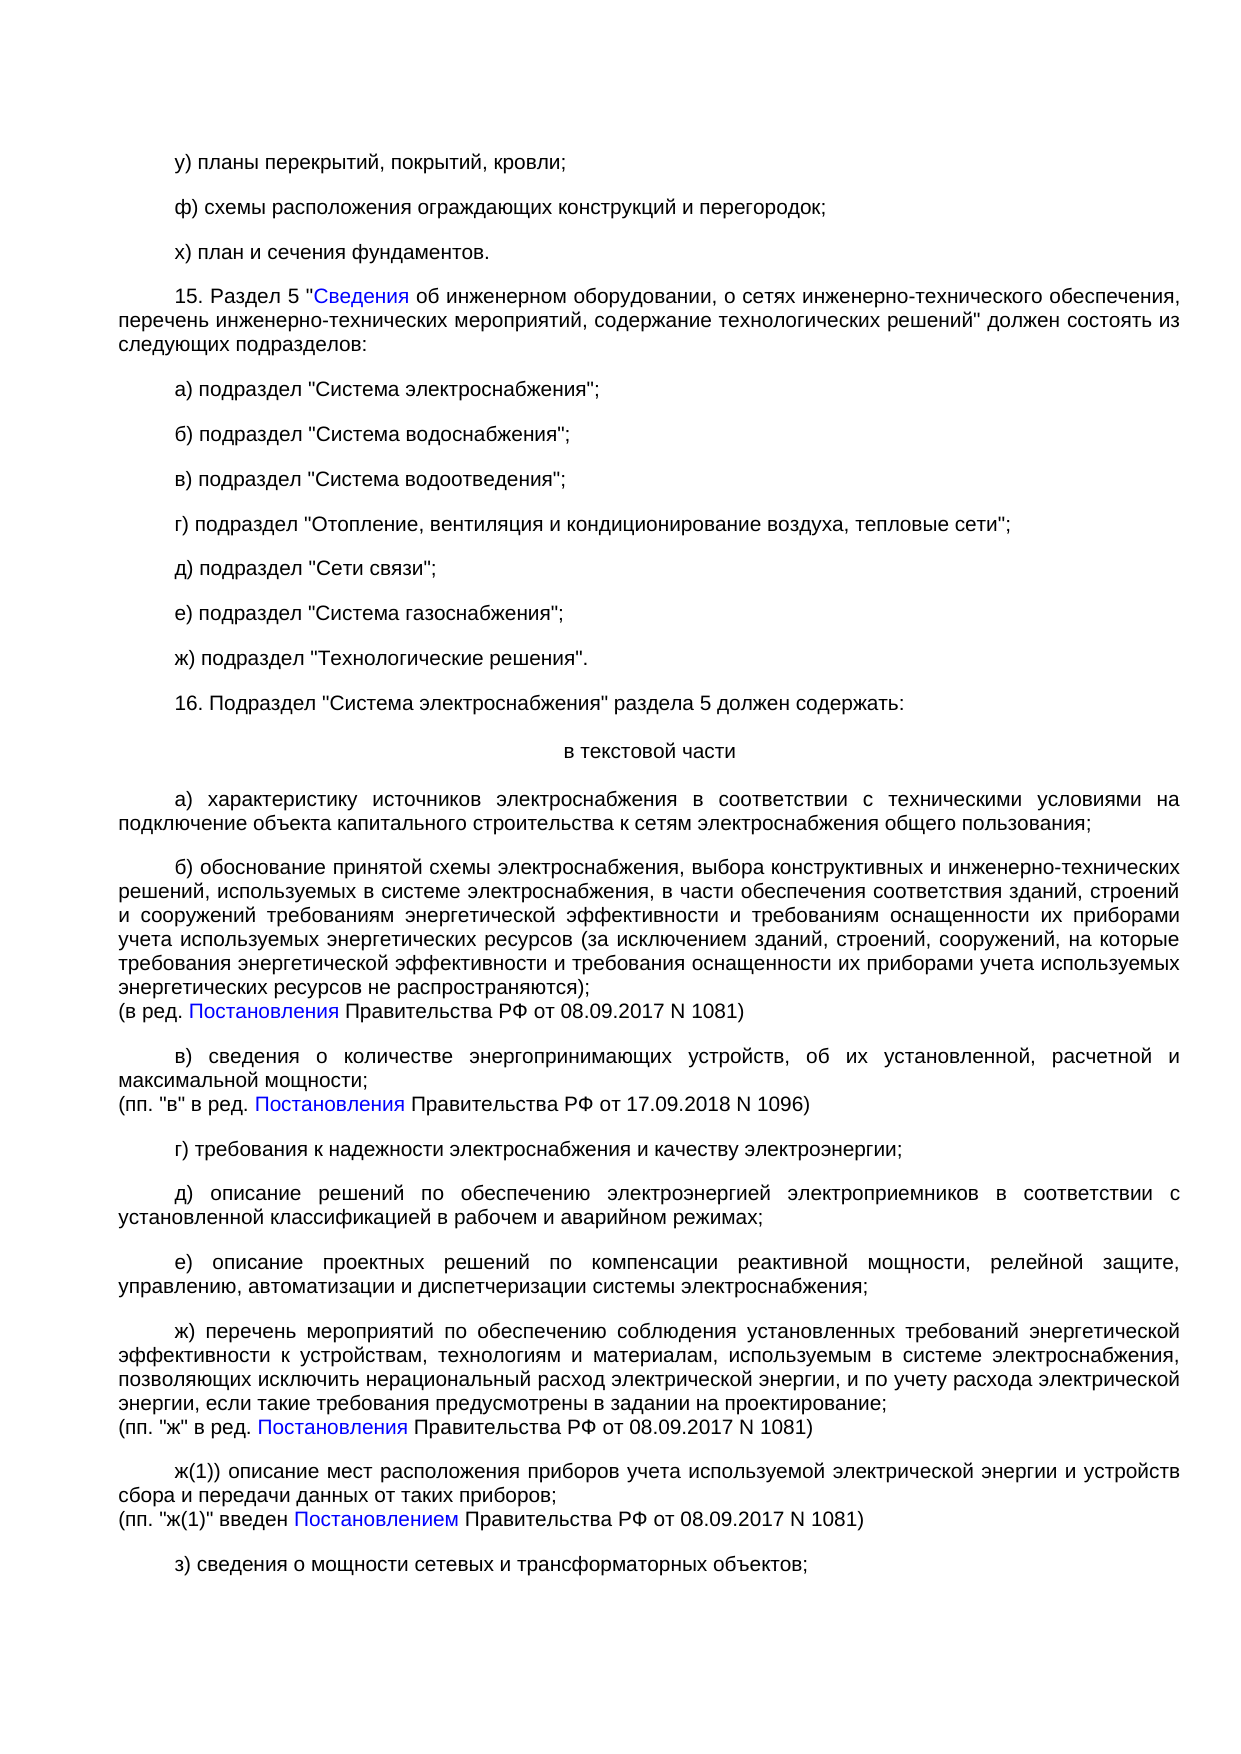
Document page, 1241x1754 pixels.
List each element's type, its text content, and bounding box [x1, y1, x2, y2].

text в текстовой части [118, 738, 1181, 762]
text з) сведения о мощности сетевых и трансформаторных объектов; [118, 1552, 1181, 1576]
text ф) схемы расположения ограждающих конструкций и перегородок; [118, 195, 1181, 219]
text ж) перечень мероприятий по обеспечению соблюдения установленных требований энергетической эффективности к устройствам, технологиям и материалам, используемым в системе электроснабжения, позволяющих исключить нерациональный расход электрической энергии, и по учету расхода электрической энергии, если такие требования предусмотрены в задании на проектирование; [118, 1319, 1181, 1414]
text д) подраздел "Сети связи"; [118, 556, 1181, 580]
text г) подраздел "Отопление, вентиляция и кондиционирование воздуха, тепловые сети"; [118, 511, 1181, 535]
text е) описание проектных решений по компенсации реактивной мощности, релейной защите, управлению, автоматизации и диспетчеризации системы электроснабжения; [118, 1250, 1181, 1298]
text д) описание решений по обеспечению электроэнергией электроприемников в соответствии с установленной классификацией в рабочем и аварийном режимах; [118, 1181, 1181, 1229]
text 16. Подраздел "Система электроснабжения" раздела 5 должен содержать: [118, 691, 1181, 714]
text б) подраздел "Система водоснабжения"; [118, 422, 1181, 446]
text а) подраздел "Система электроснабжения"; [118, 377, 1181, 401]
text ж(1)) описание мест расположения приборов учета используемой электрической энергии и устройств сбора и передачи данных от таких приборов; [118, 1459, 1181, 1507]
text (пп. "ж(1)" введен Постановлением Правительства РФ от 08.09.2017 N 1081) [118, 1507, 1181, 1531]
text ж) подраздел "Технологические решения". [118, 646, 1181, 670]
text а) характеристику источников электроснабжения в соответствии с техническими условиями на подключение объекта капитального строительства к сетям электроснабжения общего пользования; [118, 786, 1181, 834]
text в) подраздел "Система водоотведения"; [118, 467, 1181, 491]
text б) обоснование принятой схемы электроснабжения, выбора конструктивных и инженерно-технических решений, используемых в системе электроснабжения, в части обеспечения соответствия зданий, строений и сооружений требованиям энергетической эффективности и требованиям оснащенности их приборами учета используемых энергетических ресурсов (за исключением зданий, строений, сооружений, на которые требования энергетической эффективности и требования оснащенности их приборами учета используемых энергетических ресурсов не распространяются); [118, 855, 1181, 999]
text е) подраздел "Система газоснабжения"; [118, 601, 1181, 625]
text (пп. "ж" в ред. Постановления Правительства РФ от 08.09.2017 N 1081) [118, 1414, 1181, 1438]
text г) требования к надежности электроснабжения и качеству электроэнергии; [118, 1136, 1181, 1160]
text (в ред. Постановления Правительства РФ от 08.09.2017 N 1081) [118, 999, 1181, 1023]
text (пп. "в" в ред. Постановления Правительства РФ от 17.09.2018 N 1096) [118, 1092, 1181, 1116]
text х) план и сечения фундаментов. [118, 239, 1181, 263]
text в) сведения о количестве энергопринимающих устройств, об их установленной, расчетной и максимальной мощности; [118, 1044, 1181, 1092]
text у) планы перекрытий, покрытий, кровли; [118, 150, 1181, 174]
text 15. Раздел 5 "Сведения об инженерном оборудовании, о сетях инженерно-технического обеспечения, перечень инженерно-технических мероприятий, содержание технологических решений" должен состоять из следующих подразделов: [118, 284, 1181, 356]
